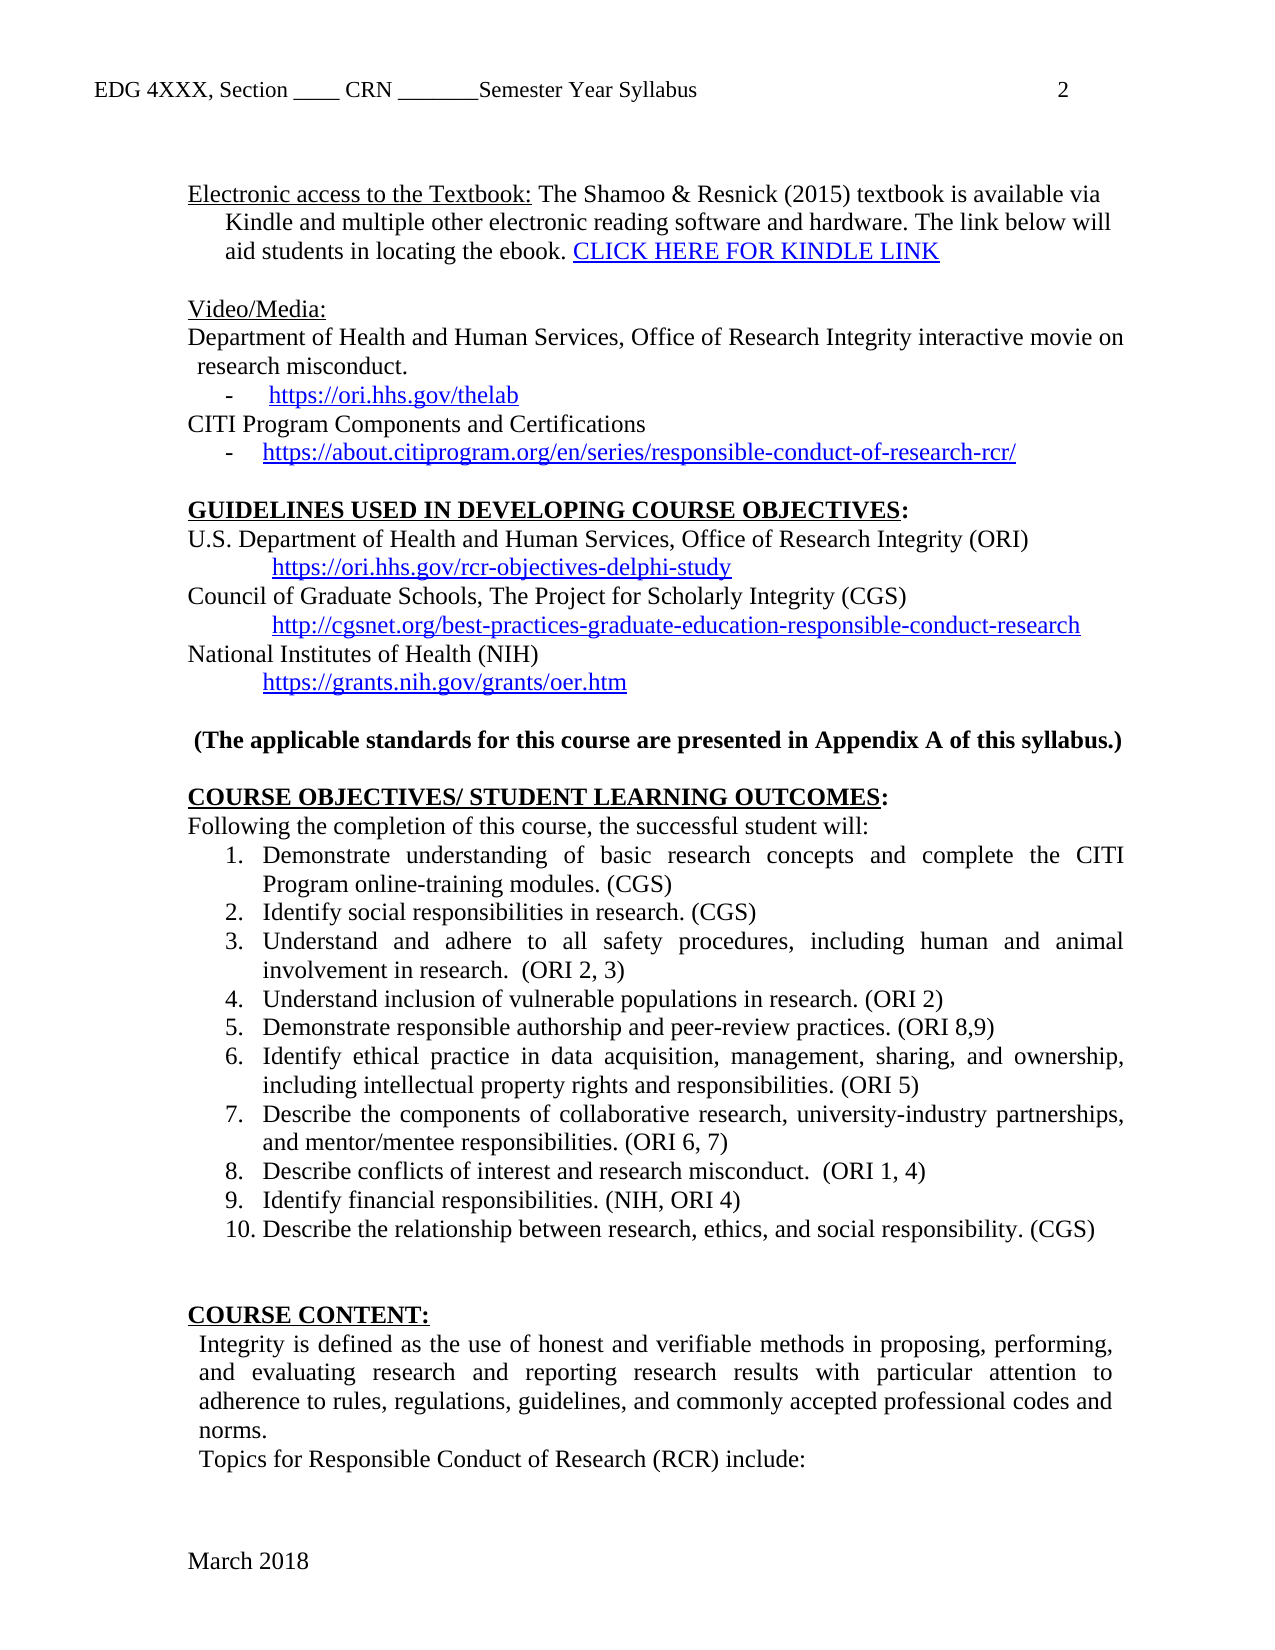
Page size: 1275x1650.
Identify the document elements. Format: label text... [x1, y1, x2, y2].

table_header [188, 1329, 1125, 1500]
list Describe the components of collaborative research, university-industry partnerships, and mentor/mentee responsibilities. (ORI 6, 7) [225, 1099, 1125, 1156]
list Understand and adhere to all safety procedures, including human and animal involvement in research. (ORI 2, 3) [225, 926, 1125, 984]
text Course content: [187, 1300, 1125, 1329]
list Describe the relationship between research, ethics, and social responsibility. (CGS) [225, 1214, 1125, 1242]
text U.S. Department of Health and Human Services, Office of Research Integrity (ORI) [187, 524, 1125, 552]
text Department of Health and Human Services, Office of Research Integrity interactive movie on research misconduct. [187, 322, 1125, 380]
text Course Objectives/ STUDENT LEARNING OUTCOMES: [187, 782, 1125, 811]
text Video/Media: [187, 294, 1125, 322]
text Electronic access to the Textbook: The Shamoo & Resnick (2015) textbook is available via Kindle and multiple other electronic reading software and hardware. The link below will aid students in locating the ebook. CLICK HERE FOR KINDLE LINK [187, 179, 1125, 265]
list Identify social responsibilities in research. (CGS) [225, 897, 1125, 926]
list https://about.citiprogram.org/en/series/responsible-conduct-of-research-rcr/ [225, 437, 1125, 466]
list Demonstrate understanding of basic research concepts and complete the CITI Program online-training modules. (CGS) [225, 840, 1125, 897]
text Council of Graduate Schools, The Project for Scholarly Integrity (CGS) [187, 581, 1125, 610]
text (The applicable standards for this course are presented in Appendix A of this syllabus.) [187, 725, 1125, 754]
list Describe conflicts of interest and research misconduct. (ORI 1, 4) [225, 1156, 1125, 1185]
list Identify financial responsibilities. (NIH, ORI 4) [225, 1185, 1125, 1214]
text Following the completion of this course, the successful student will: [187, 811, 1125, 840]
text http://cgsnet.org/best-practices-graduate-education-responsible-conduct-research [272, 610, 1125, 639]
list Understand inclusion of vulnerable populations in research. (ORI 2) [225, 984, 1125, 1012]
text CITI Program Components and Certifications [187, 409, 1125, 437]
list Demonstrate responsible authorship and peer-review practices. (ORI 8,9) [225, 1012, 1125, 1041]
list https://ori.hhs.gov/thelab [225, 380, 1125, 409]
text National Institutes of Health (NIH) [187, 639, 1125, 667]
text Guidelines Used in Developing Course Objectives: [187, 495, 1125, 524]
text https://ori.hhs.gov/rcr-objectives-delphi-study [272, 552, 1125, 581]
list Identify ethical practice in data acquisition, management, sharing, and ownership, including intellectual property rights and responsibilities. (ORI 5) [225, 1041, 1125, 1099]
text https://grants.nih.gov/grants/oer.htm [187, 667, 1125, 696]
